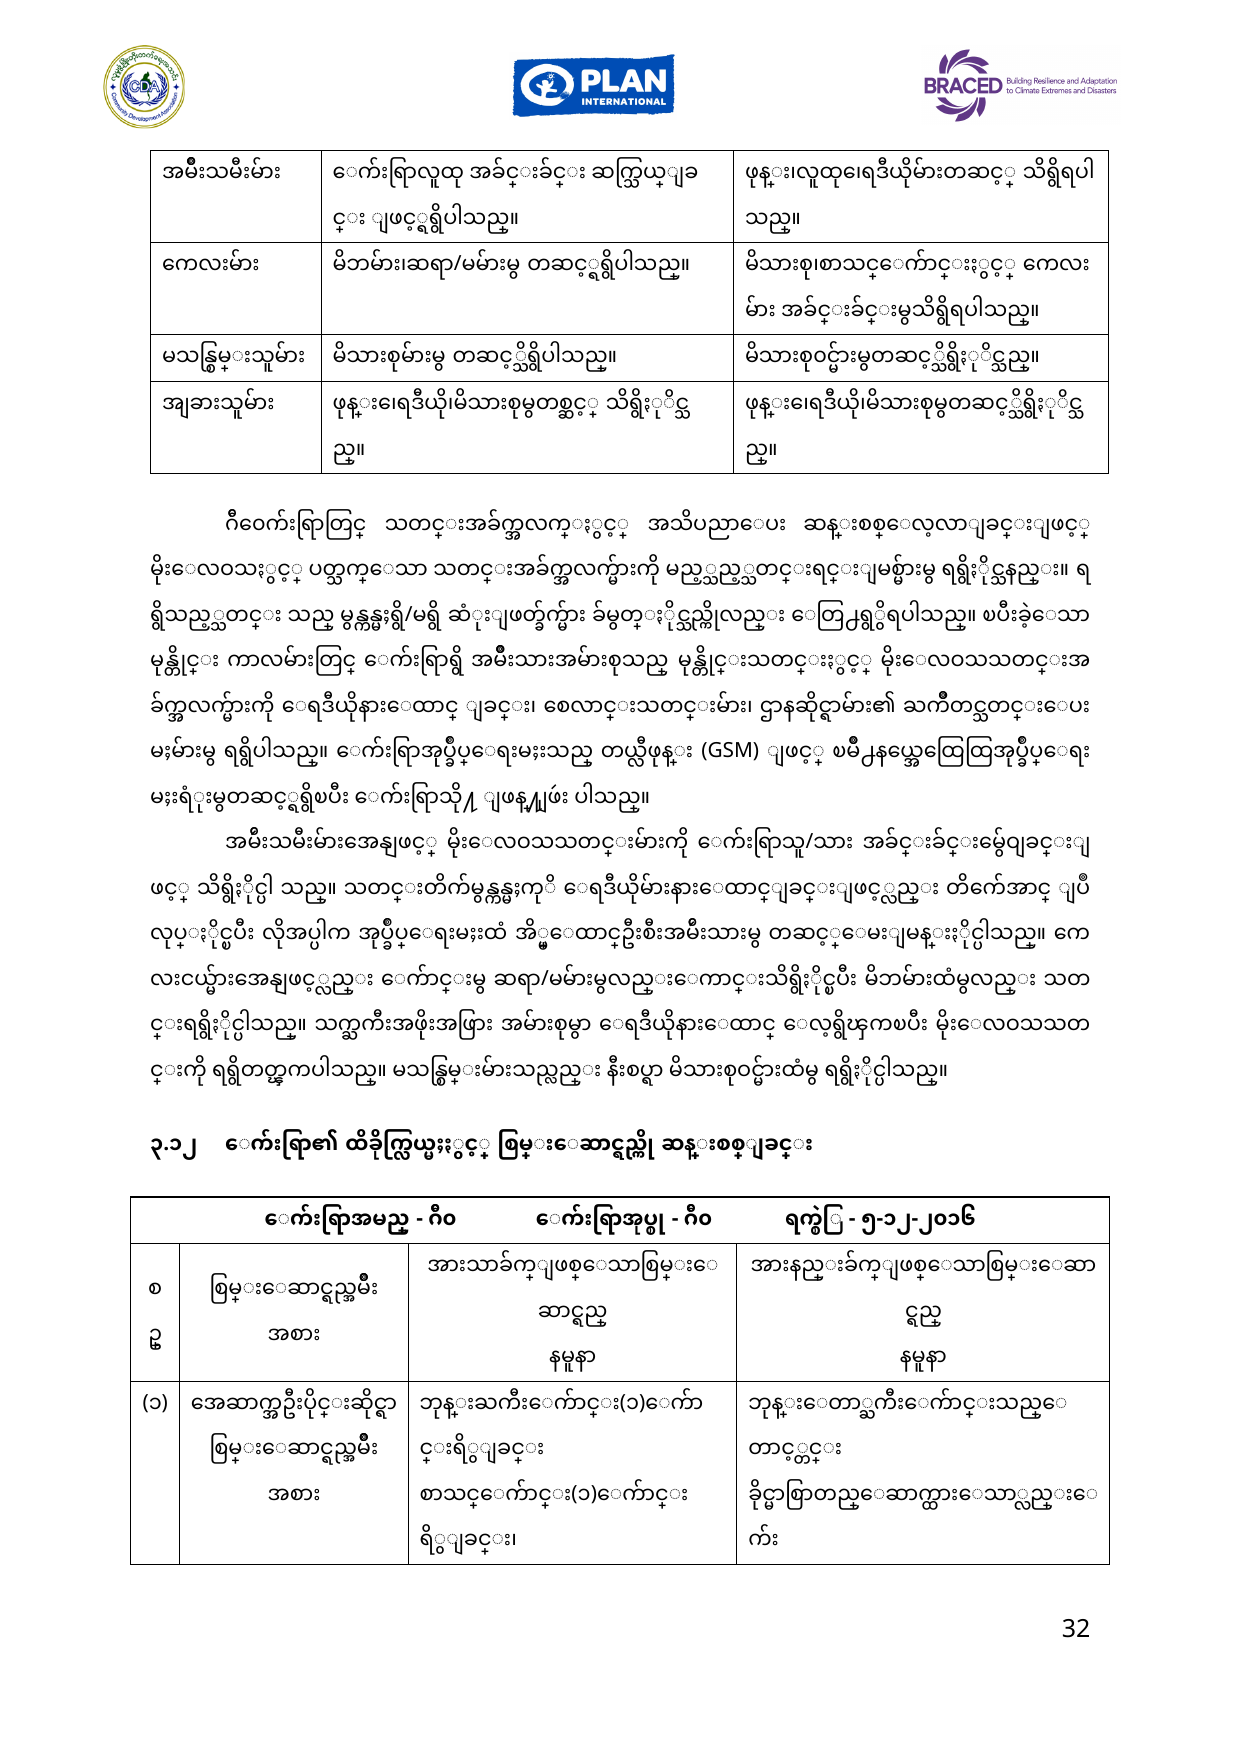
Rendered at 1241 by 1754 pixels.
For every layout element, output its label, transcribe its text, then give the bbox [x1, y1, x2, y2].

text အမ်ိဴးသမီးမ်ားအေနျဖင့္ မိုးေလဝသသတင္းမ်ားကို ေက်းရြာသူ/သား အခ်င္းခ်င္းမွ်ေဝျခင္းျဖင့္ သိရွိႏိုင္ပါ သည္။ သတင္းတိက်မွန္ကန္မႈကုိ ေရဒီယိုမ်ားနားေထာင္ျခင္းျဖင့္လည္း တိက်ေအာင္ ျပဳလုပ္ႏိုင္ၿပီး လိုအပ္ပါက အုပ္ခ်ဳပ္ေရးမႈးထံ အိ္မ္ေထာင္ဦးစီးအမ်ိဴးသားမွ တဆင့္ေမးျမန္းႏိုင္ပါသည္။ ကေလးငယ္မ်ားအေနျဖင့္လည္း ေက်ာင္းမွ ဆရာ/မမ်ားမွလည္းေကာင္းသိရွိႏိုင္ၿပီး မိဘမ်ားထံမွလည္း သတင္းရရွိႏိုင္ပါသည္။ သက္ႀကီးအဖိုးအဖြား အမ်ားစုမွာ ေရဒီယိုနားေထာင္ ေလ့ရွိၾကၿပီး မိုးေလဝသသတင္းကို ရရွိတတ္ၾကပါသည္။ မသန္စြမ္းမ်ားသည္လည္း နီးစပ္ရာ မိသားစုဝင္မ်ားထံမွ ရရွိႏိုင္ပါသည္။ [150, 821, 1090, 1094]
table_cell မိသားစုမ်ားမွ တဆင့္သိရွိပါသည္။ [322, 335, 733, 381]
table_cell စဥ္ [131, 1244, 179, 1381]
table_cell မသန္စြမ္းသူမ်ား [151, 335, 321, 381]
table_cell အားသာခ်က္ျဖစ္ေသာစြမ္းေဆာင္ရည္ နမူနာ [409, 1244, 736, 1381]
text ဂ်ီ၀ေက်းရြာတြင္ သတင္းအခ်က္အလက္ႏွင့္ အသိပညာေပး ဆန္းစစ္ေလ့လာျခင္းျဖင့္ မိုးေလဝသႏွင့္ ပတ္သက္ေသာ သတင္းအခ်က္အလက္မ်ားကို မည့္သည့္သတင္းရင္းျမစ္မ်ားမွ ရရွိႏိုင္သနည္း။ ရရွိသည့္သတင္း သည္ မွန္ကန္မႈရွိ/မရွိ ဆံုးျဖတ္ခ်က္မ်ား ခ်မွတ္ႏိုင္သည္ကိုလည္း ေတြ႕ရွွိရပါသည္။ ၿပီးခဲ့ေသာမုန္တိုင္း ကာလမ်ားတြင္ ေက်းရြာရွိ အမ်ိဳးသားအမ်ားစုသည္ မုန္တိုင္းသတင္းႏွင့္ မိုးေလဝသသတင္းအခ်က္အလက္မ်ားကို ေရဒီယိုနားေထာင္ ျခင္း၊ စေလာင္းသတင္းမ်ား၊ ဌာနဆိုင္ရာမ်ား၏ ႀကိဳတင္သတင္းေပးမႈမ်ားမွ ရရွိပါသည္။ ေက်းရြာအုပ္ခ်ဳပ္ေရးမႈးသည္ တယ္လီဖုန္း (GSM) ျဖင့္ ၿမိဳ႕နယ္အေထြေထြအုပ္ခ်ဳပ္ေရးမႈးရံုးမွတဆင့္ရရွိၿပီး ေက်းရြာသို႔ ျဖန္႔ျဖဴး ပါသည္။ [150, 502, 1090, 821]
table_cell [409, 1382, 736, 1564]
table_cell အျခားသူမ်ား [151, 382, 321, 473]
table_cell အားနည္းခ်က္ျဖစ္ေသာစြမ္းေဆာင္ရည္ နမူနာ [737, 1244, 1109, 1381]
table_cell ဖုန္း၊ေရဒီယို၊မိသားစုမွတစ္ဆင့္ သိရွိႏုိင္သည္။ [322, 382, 733, 473]
table_cell မိသားစု၀င္မ်ားမွတဆင့္သိရွိႏုိင္သည္။ [734, 335, 1108, 381]
table_cell အမ်ိဳးသမီးမ်ား [151, 151, 321, 242]
table_cell (၁) [131, 1382, 179, 1564]
table_cell မိဘမ်ား၊ဆရာ/မမ်ားမွ တဆင့္ရရွိပါသည္။ [322, 243, 733, 334]
table_cell မိသားစု၊စာသင္ေက်ာင္းႏွင့္ ကေလးမ်ား အခ်င္းခ်င္းမွသိရွိရပါသည္။ [734, 243, 1108, 334]
picture [920, 45, 1122, 125]
text ၃.၁၂ ေက်းရြာ၏ ထိခိုက္လြယ္မႈႏွင့္ စြမ္းေဆာင္ရည္ကို ဆန္းစစ္ျခင္း [150, 1122, 1090, 1168]
table_cell ကေလးမ်ား [151, 243, 321, 334]
table_cell ေက်းရြာလူထု အခ်င္းခ်င္း ဆက္သြယ္ျခင္း ျဖင့္ရရွိပါသည္။ [322, 151, 733, 242]
table_cell ဖုန္း၊ေရဒီယို၊မိသားစုမွတဆင့္သိရွိႏုိင္သည္။ [734, 382, 1108, 473]
picture [509, 52, 678, 120]
table_cell ဖုန္း၊လူထု၊ေရဒီယိုမ်ားတဆင့္ သိရွိရပါသည္။ [734, 151, 1108, 242]
table_cell စြမ္းေဆာင္ရည္အမ်ိဳးအစား [180, 1244, 408, 1381]
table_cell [180, 1382, 408, 1564]
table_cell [737, 1382, 1109, 1564]
picture [103, 45, 185, 129]
table_header ေက်းရြာအမည္ - ဂ်ီ၀ ေက်းရြာအုပ္စု - ဂ်ီ၀ ရက္စဲြ - ၅-၁၂-၂၀၁၆ [131, 1198, 1109, 1243]
